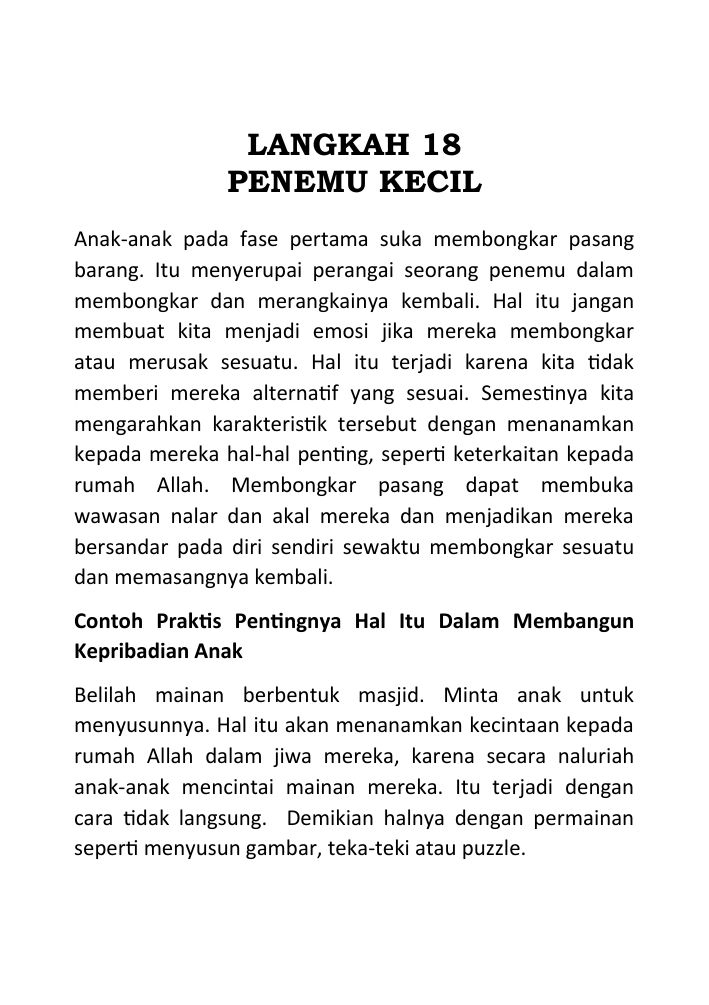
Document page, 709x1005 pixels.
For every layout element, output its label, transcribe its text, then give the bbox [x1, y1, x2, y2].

text LANGKAH 18 PENEMU KECIL [74, 126, 635, 199]
text Contoh Praktis Pentingnya Hal Itu Dalam Membangun Kepribadian Anak [74, 606, 635, 664]
text Anak-anak pada fase pertama suka membongkar pasang barang. Itu menyerupai perangai seorang penemu dalam membongkar dan merangkainya kembali. Hal itu jangan membuat kita menjadi emosi jika mereka membongkar atau merusak sesuatu. Hal itu terjadi karena kita tidak memberi mereka alternatif yang sesuai. Semestinya kita mengarahkan karakteristik tersebut dengan menanamkan kepada mereka hal-hal penting, seperti keterkaitan kepada rumah Allah. Membongkar pasang dapat membuka wawasan nalar dan akal mereka dan menjadikan mereka bersandar pada diri sendiri sewaktu membongkar sesuatu dan memasangnya kembali. [74, 224, 635, 591]
text Belilah mainan berbentuk masjid. Minta anak untuk menyusunnya. Hal itu akan menanamkan kecintaan kepada rumah Allah dalam jiwa mereka, karena secara naluriah anak-anak mencintai mainan mereka. Itu terjadi dengan cara tidak langsung. Demikian halnya dengan permainan seperti menyusun gambar, teka-teki atau puzzle. [74, 680, 635, 861]
